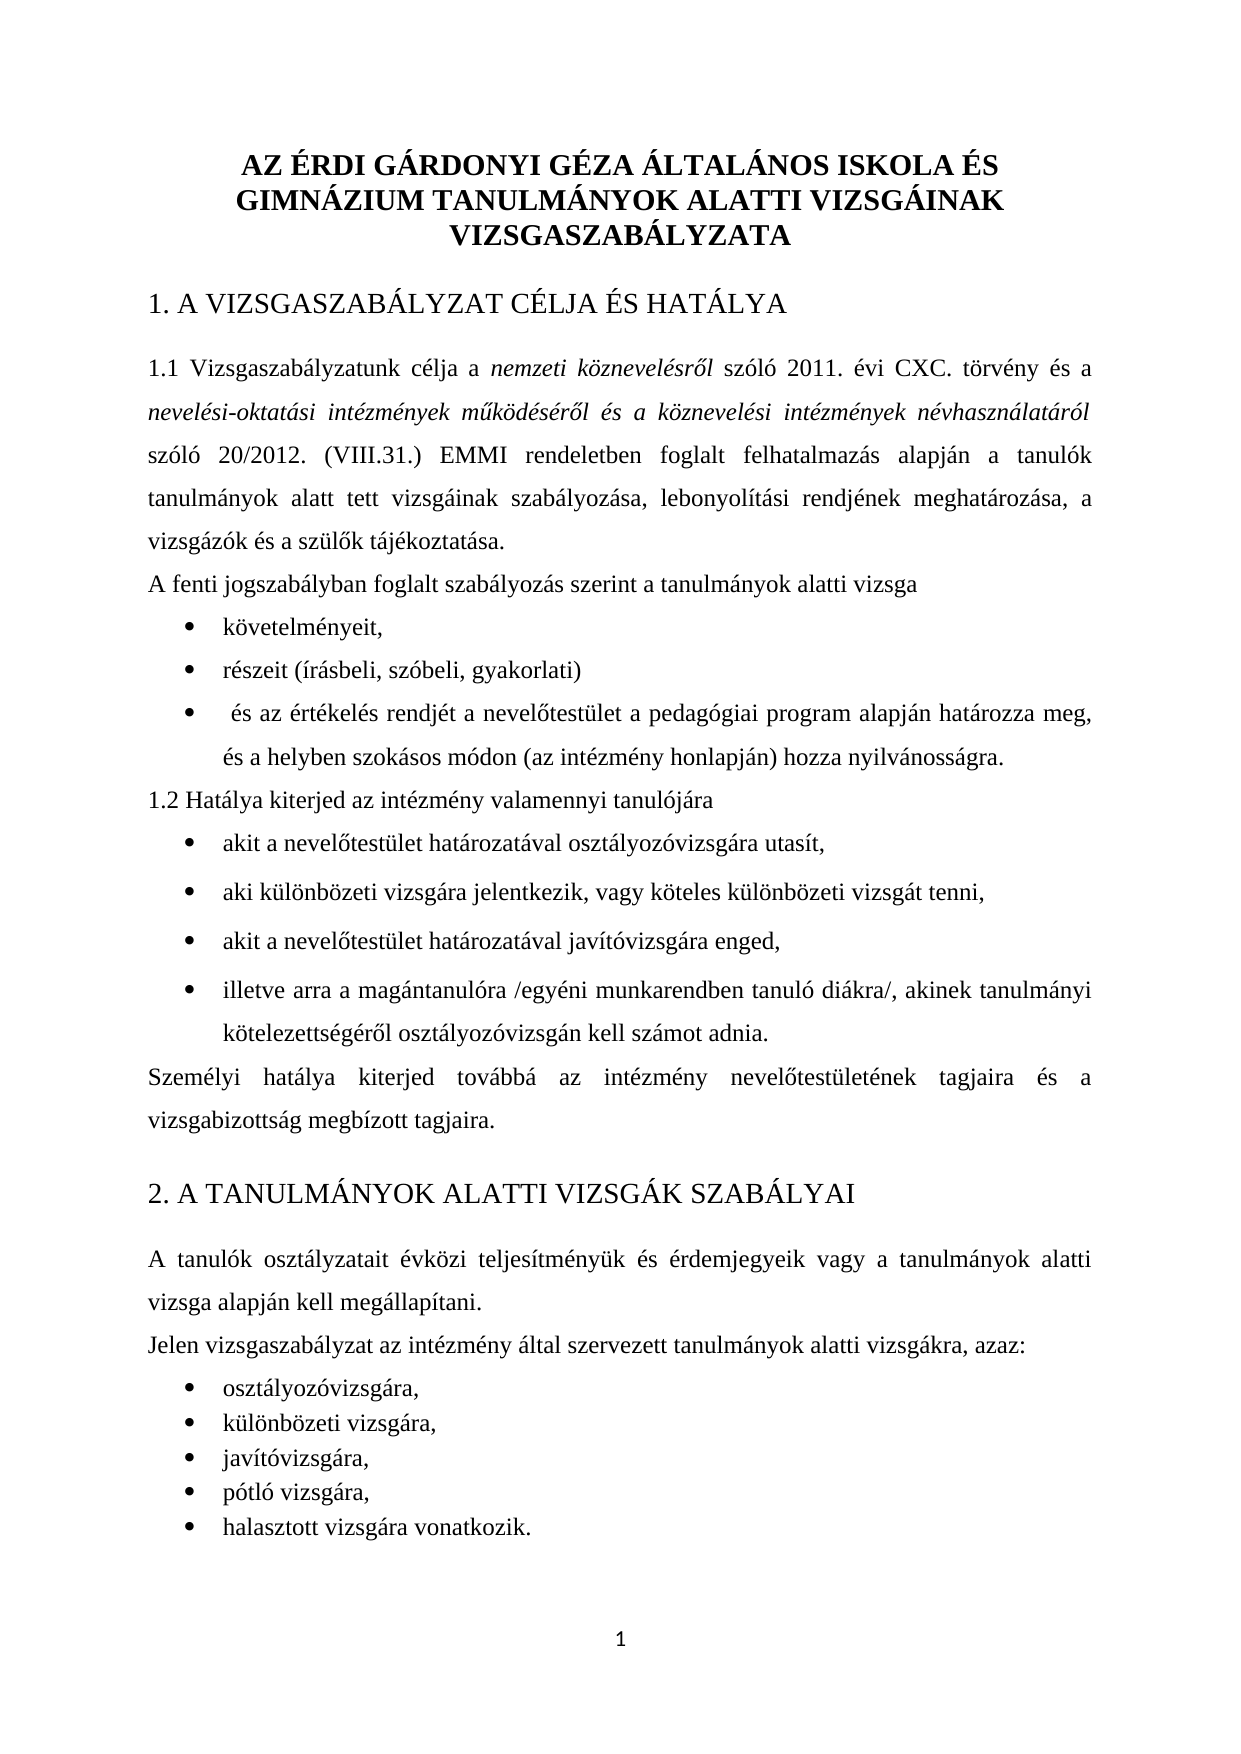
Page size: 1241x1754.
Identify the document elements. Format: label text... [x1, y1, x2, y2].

text VIZSGASZABÁLYZATA [148, 217, 1093, 252]
text Személyi hatálya kiterjed továbbá az intézmény nevelőtestületének tagjaira és a vizsgabizottság megbízott tagjaira. [148, 1062, 1093, 1133]
list illetve arra a magántanulóra /egyéni munkarendben tanuló diákra/, akinek tanulmányi kötelezettségéről osztályozóvizsgán kell számot adnia. [185, 975, 1093, 1047]
list halasztott vizsgára vonatkozik. [185, 1512, 1093, 1541]
text Jelen vizsgaszabályzat az intézmény által szervezett tanulmányok alatti vizsgákra, azaz: [148, 1330, 1093, 1359]
text AZ ÉRDI GÁRDONYI GÉZA ÁLTALÁNOS ISKOLA ÉS GIMNÁZIUM TANULMÁNYOK ALATTI VIZSGÁINAK [148, 148, 1093, 217]
list aki különbözeti vizsgára jelentkezik, vagy köteles különbözeti vizsgát tenni, [185, 877, 1093, 906]
list követelményeit, [185, 612, 1093, 641]
list akit a nevelőtestület határozatával osztályozóvizsgára utasít, [185, 828, 1093, 857]
list és az értékelés rendjét a nevelőtestület a pedagógiai program alapján határozza meg, és a helyben szokásos módon (az intézmény honlapján) hozza nyilvánosságra. [185, 698, 1093, 770]
text A tanulók osztályzatait évközi teljesítményük és érdemjegyeik vagy a tanulmányok alatti vizsga alapján kell megállapítani. [148, 1244, 1093, 1316]
text 2. A TANULMÁNYOK ALATTI VIZSGÁK SZABÁLYAI [148, 1177, 1093, 1210]
text 1. A VIZSGASZABÁLYZAT CÉLJA ÉS HATÁLYA [148, 286, 1093, 320]
text 1.2 Hatálya kiterjed az intézmény valamennyi tanulójára [148, 785, 1093, 813]
list különbözeti vizsgára, [185, 1408, 1093, 1437]
text 1.1 Vizsgaszabályzatunk célja a nemzeti köznevelésről szóló 2011. évi CXC. törvény és a nevelési-oktatási intézmények működéséről és a köznevelési intézmények névhasználatáról szóló 20/2012. (VIII.31.) EMMI rendeletben foglalt felhatalmazás alapján a tanulók tanulmányok alatt tett vizsgáinak szabályozása, lebonyolítási rendjének meghatározása, a vizsgázók és a szülők tájékoztatása. [148, 353, 1093, 555]
list részeit (írásbeli, szóbeli, gyakorlati) [185, 655, 1093, 684]
text A fenti jogszabályban foglalt szabályozás szerint a tanulmányok alatti vizsga [148, 569, 1093, 598]
list osztályozóvizsgára, [185, 1373, 1093, 1402]
list javítóvizsgára, [185, 1443, 1093, 1471]
list akit a nevelőtestület határozatával javítóvizsgára enged, [185, 926, 1093, 955]
list pótló vizsgára, [185, 1477, 1093, 1506]
